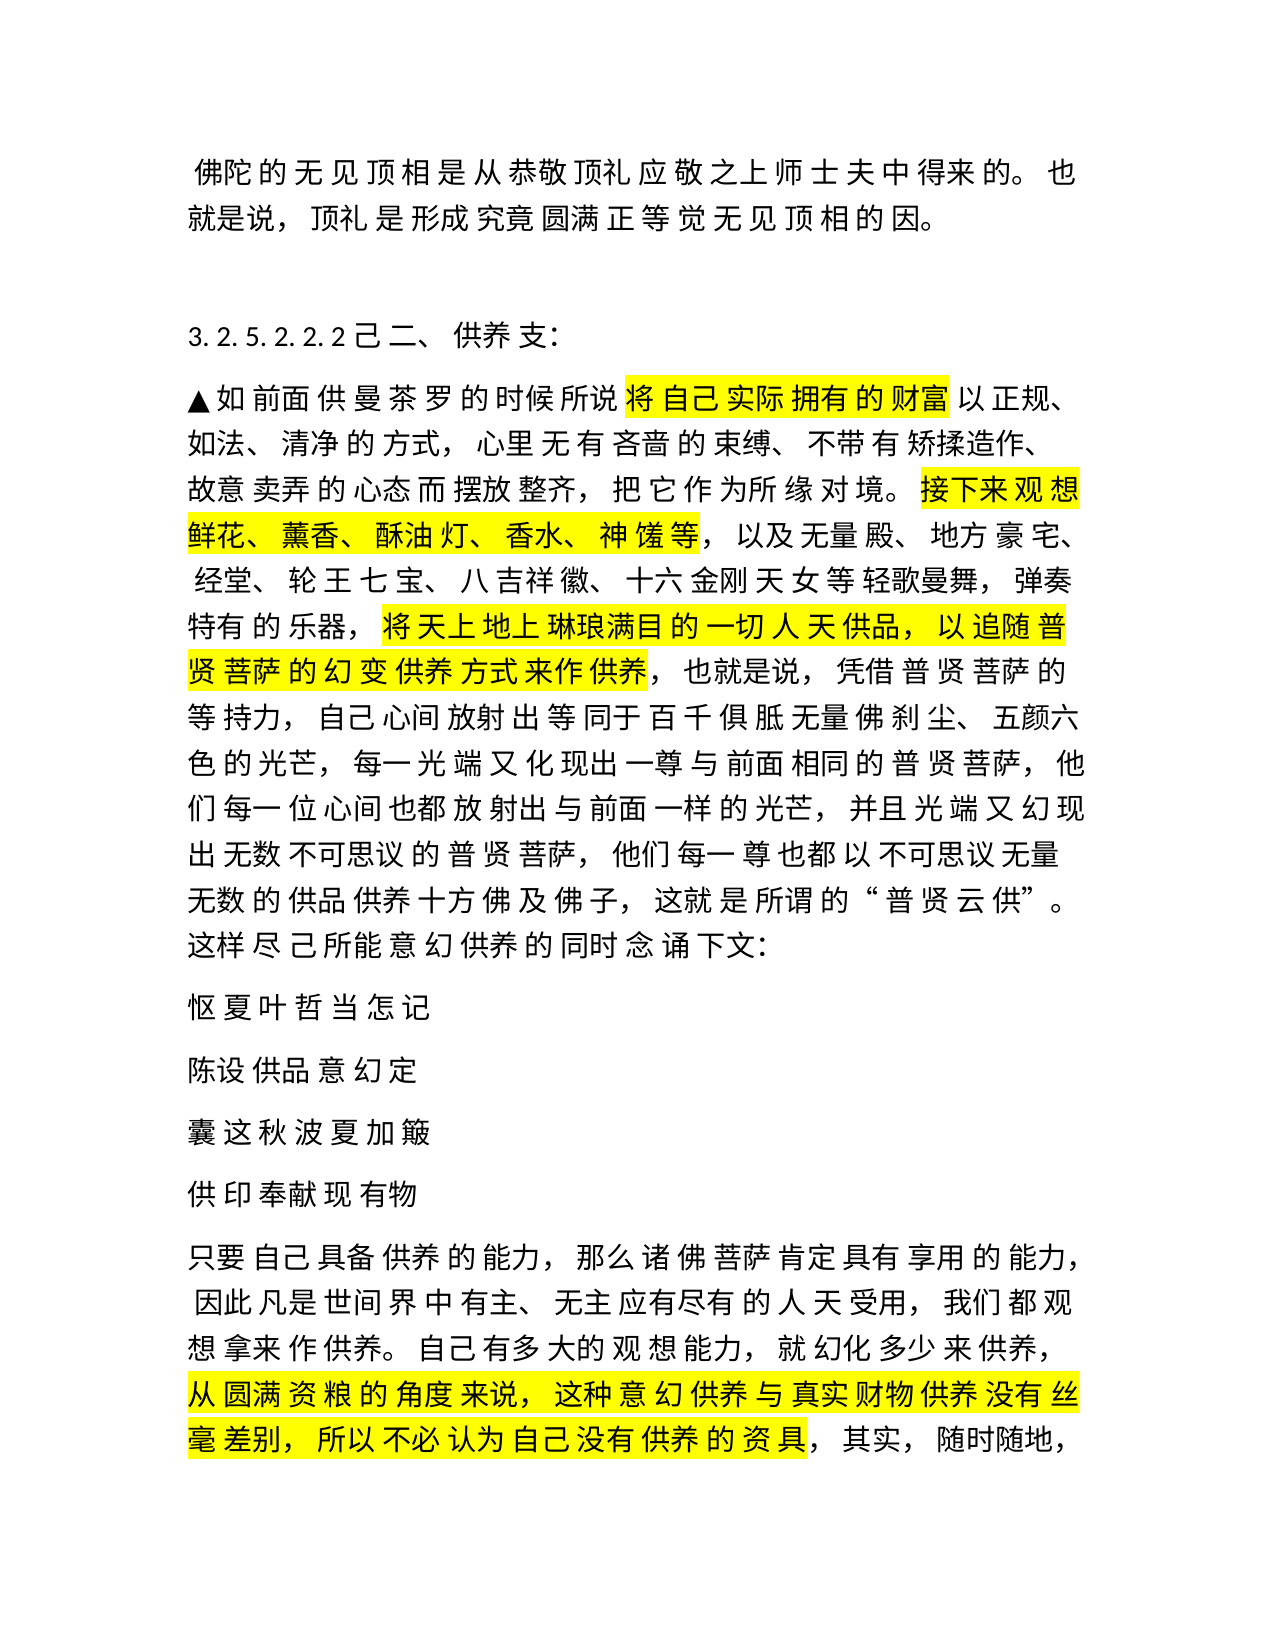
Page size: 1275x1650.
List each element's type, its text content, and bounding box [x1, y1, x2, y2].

text ▲ 如 前面 供 曼 茶 罗 的 时候 所说 将 自己 实际 拥有 的 财富 以 正规、 如法、 清净 的 方式， 心里 无 有 吝啬 的 束缚、 不带 有 矫揉造作、 故意 卖弄 的 心态 而 摆放 整齐， 把 它 作 为所 缘 对 境。 接下来 观 想 鲜花、 薰香、 酥油 灯、 香水、 神 馐 等， 以及 无量 殿、 地方 豪 宅、 经堂、 轮 王 七 宝、 八 吉祥 徽、 十六 金刚 天 女 等 轻歌曼舞， 弹奏 特有 的 乐器， 将 天上 地上 琳琅满目 的 一切 人 天 供品， 以 追随 普 贤 菩萨 的 幻 变 供养 方式 来作 供养， 也就是说， 凭借 普 贤 菩萨 的 等 持力， 自己 心间 放射 出 等 同于 百 千 俱 胝 无量 佛 刹 尘、 五颜六色 的 光芒， 每一 光 端 又 化 现出 一尊 与 前面 相同 的 普 贤 菩萨， 他们 每一 位 心间 也都 放 射出 与 前面 一样 的 光芒， 并且 光 端 又 幻 现出 无数 不可思议 的 普 贤 菩萨， 他们 每一 尊 也都 以 不可思议 无量 无数 的 供品 供养 十方 佛 及 佛 子， 这就 是 所谓 的“ 普 贤 云 供”。 这样 尽 己 所能 意 幻 供养 的 同时 念 诵 下文： [187, 375, 1087, 965]
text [187, 150, 1087, 238]
text 供 印 奉献 现 有物 [187, 1172, 1087, 1214]
text 3. 2. 5. 2. 2. 2 己 二、 供养 支： [187, 313, 1087, 355]
text 怄 夏 叶 哲 当 怎 记 [187, 985, 1087, 1027]
text 陈设 供品 意 幻 定 [187, 1047, 1087, 1090]
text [187, 1234, 1087, 1459]
text 囊 这 秋 波 夏 加 簸 [187, 1110, 1087, 1152]
